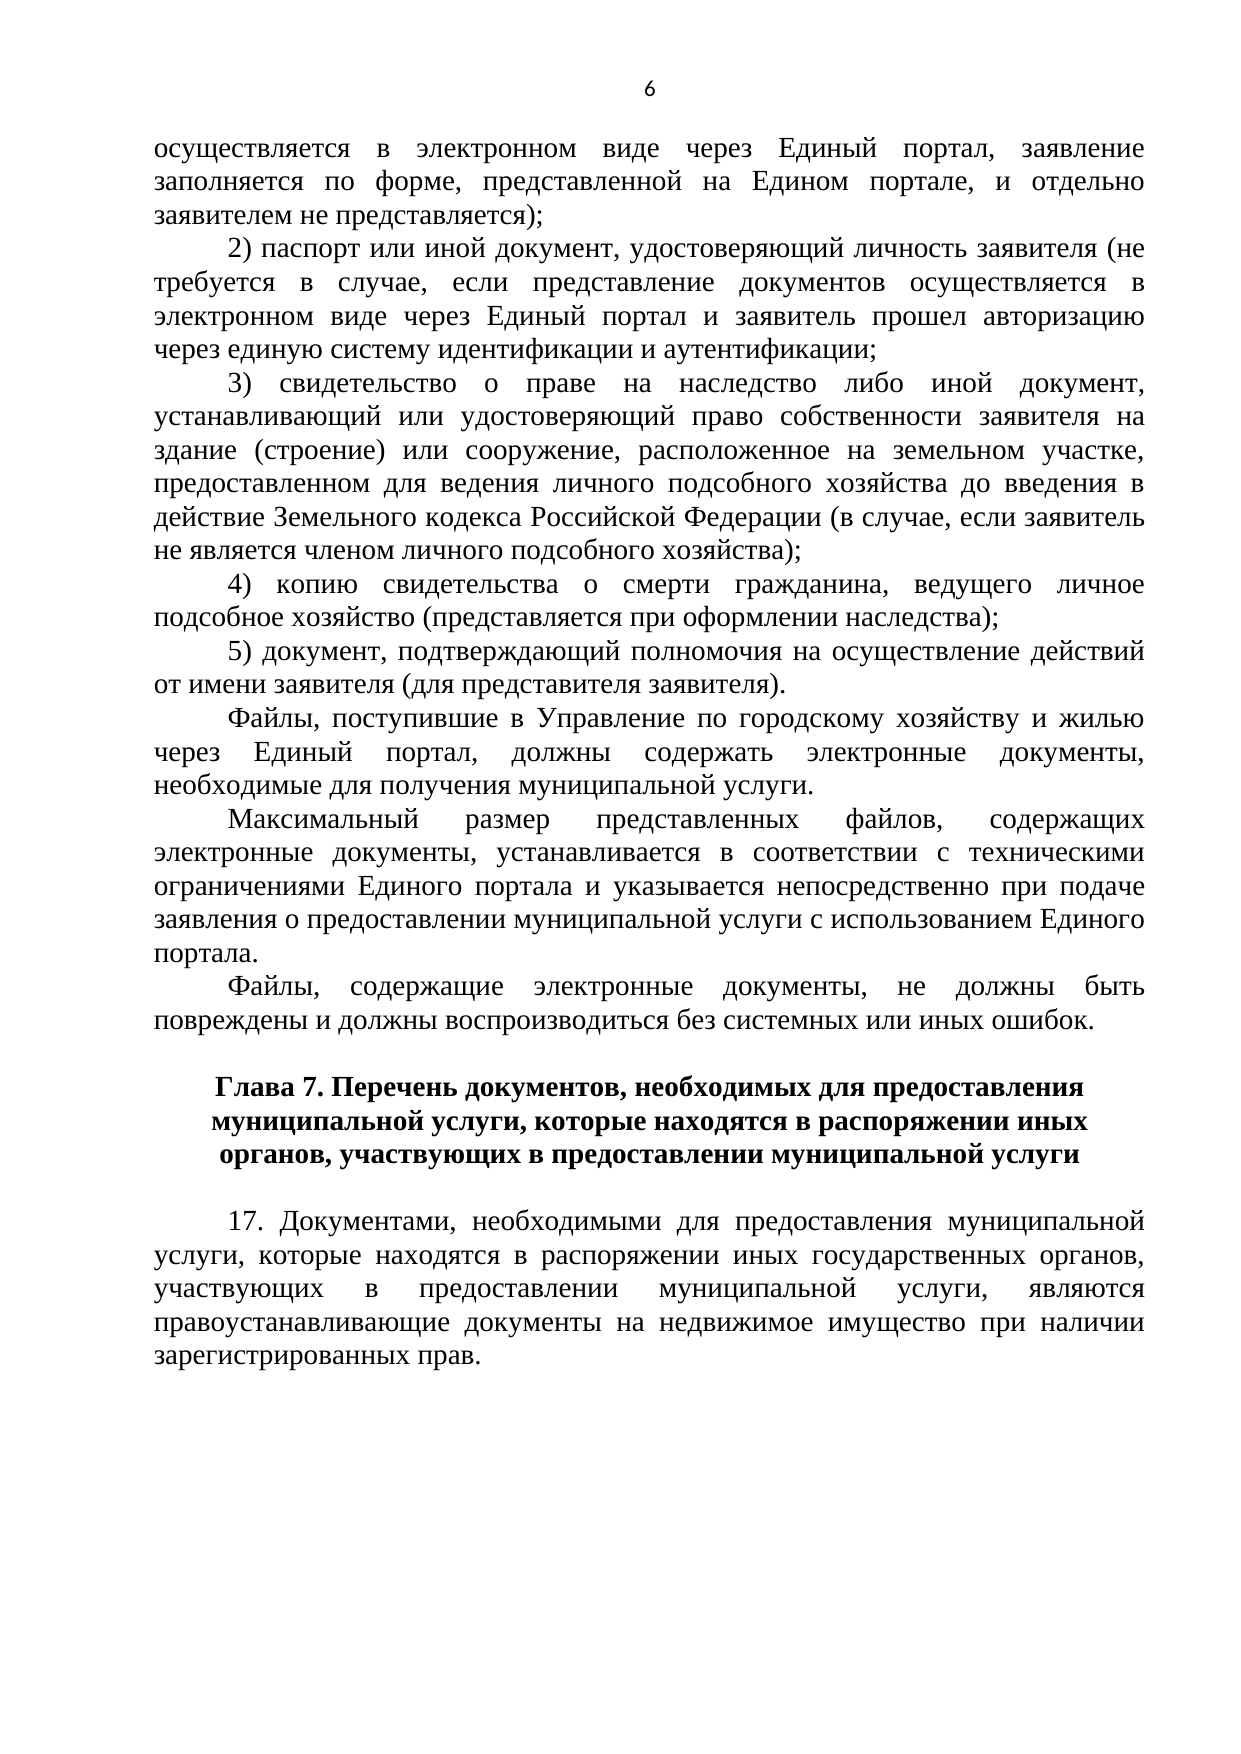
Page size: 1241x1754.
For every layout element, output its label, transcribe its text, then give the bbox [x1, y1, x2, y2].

text 2) паспорт или иной документ, удостоверяющий личность заявителя (не требуется в случае, если представление документов осуществляется в электронном виде через Единый портал и заявитель прошел авторизацию через единую систему идентификации и аутентификации; [153, 231, 1146, 365]
text Файлы, содержащие электронные документы, не должны быть повреждены и должны воспроизводиться без системных или иных ошибок. [153, 968, 1146, 1036]
text 5) документ, подтверждающий полномочия на осуществление действий от имени заявителя (для представителя заявителя). [153, 633, 1146, 700]
text Максимальный размер представленных файлов, содержащих электронные документы, устанавливается в соответствии с техническими ограничениями Единого портала и указывается непосредственно при подаче заявления о предоставлении муниципальной услуги с использованием Единого портала. [153, 801, 1146, 968]
text 4) копию свидетельства о смерти гражданина, ведущего личное подсобное хозяйство (представляется при оформлении наследства); [153, 566, 1146, 633]
text Файлы, поступившие в Управление по городскому хозяйству и жилью через Единый портал, должны содержать электронные документы, необходимые для получения муниципальной услуги. [153, 700, 1146, 801]
text Глава 7. Перечень документов, необходимых для предоставления муниципальной услуги, которые находятся в распоряжении иных органов, участвующих в предоставлении муниципальной услуги [153, 1069, 1146, 1170]
text 17. Документами, необходимыми для предоставления муниципальной услуги, которые находятся в распоряжении иных государственных органов, участвующих в предоставлении муниципальной услуги, являются правоустанавливающие документы на недвижимое имущество при наличии зарегистрированных прав. [153, 1203, 1146, 1371]
text 3) свидетельство о праве на наследство либо иной документ, устанавливающий или удостоверяющий право собственности заявителя на здание (строение) или сооружение, расположенное на земельном участке, предоставленном для ведения личного подсобного хозяйства до введения в действие Земельного кодекса Российской Федерации (в случае, если заявитель не является членом личного подсобного хозяйства); [153, 365, 1146, 566]
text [153, 130, 1146, 231]
